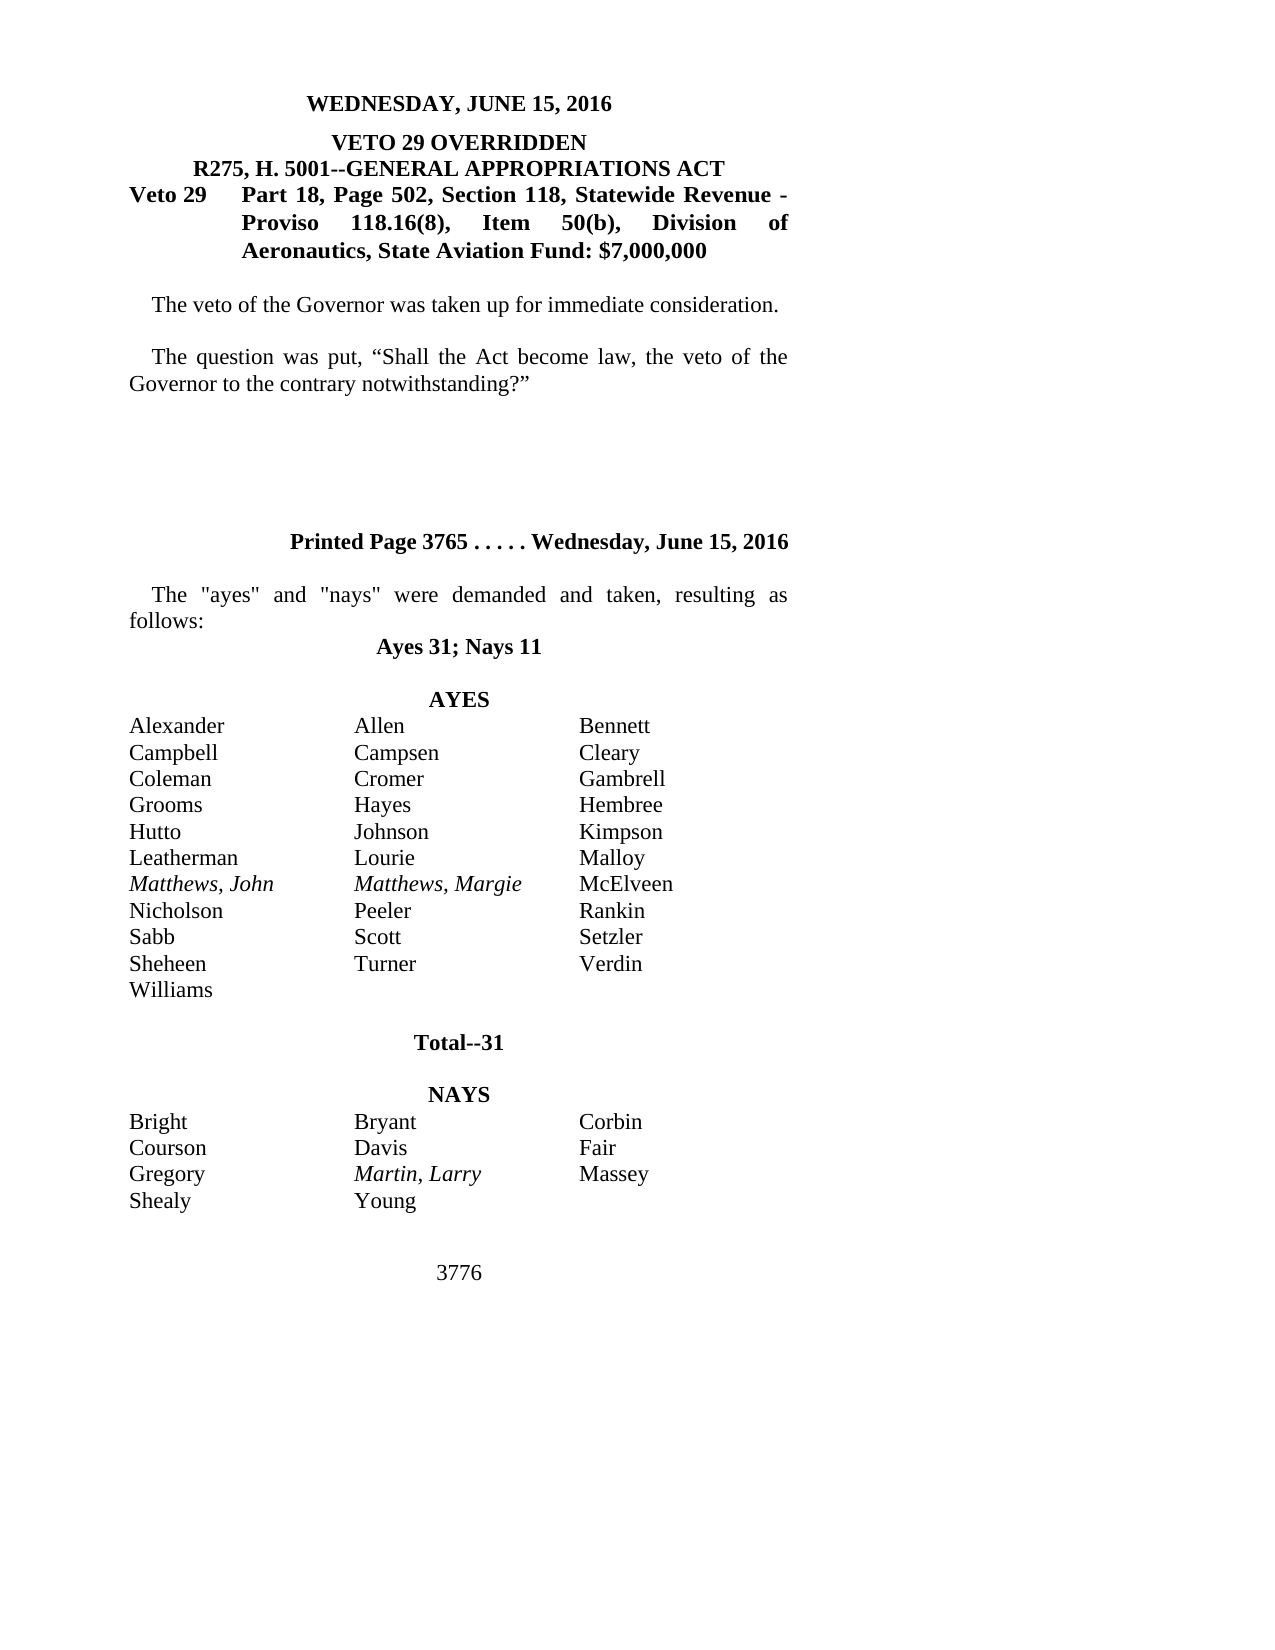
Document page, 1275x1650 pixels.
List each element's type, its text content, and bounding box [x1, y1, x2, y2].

text Bright Bryant Corbin [129, 1108, 789, 1134]
text Ayes 31; Nays 11 [129, 633, 789, 660]
text NAYS [129, 1081, 789, 1108]
text Campbell Campsen Cleary [129, 739, 789, 765]
text Total--31 [129, 1029, 789, 1055]
text Printed Page 3765 . . . . . Wednesday, June 15, 2016 [129, 528, 789, 554]
text Sabb Scott Setzler [129, 923, 789, 949]
text AYES [129, 686, 789, 712]
text Courson Davis Fair [129, 1134, 789, 1160]
text Coleman Cromer Gambrell [129, 765, 789, 791]
text VETO 29 OVERRIDDEN [129, 129, 789, 155]
text Hutto Johnson Kimpson [129, 818, 789, 844]
text Veto 29 Part 18, Page 502, Section 118, Statewide Revenue - Proviso 118.16(8), Item 50(b), Division of Aeronautics, State Aviation Fund: $7,000,000 [129, 182, 789, 264]
text R275, H. 5001--GENERAL APPROPRIATIONS ACT [129, 155, 789, 182]
text The veto of the Governor was taken up for immediate consideration. [129, 291, 789, 317]
text Grooms Hayes Hembree [129, 791, 789, 818]
text Alexander Allen Bennett [129, 712, 789, 739]
text Williams [129, 976, 789, 1002]
text The "ayes" and "nays" were demanded and taken, resulting as follows: [129, 581, 789, 633]
text Gregory Martin, Larry Massey [129, 1160, 789, 1187]
text Nicholson Peeler Rankin [129, 897, 789, 923]
text Matthews, John Matthews, Margie McElveen [129, 871, 789, 897]
text Shealy Young [129, 1187, 789, 1213]
text Sheheen Turner Verdin [129, 949, 789, 976]
text The question was put, “Shall the Act become law, the veto of the Governor to the contrary notwithstanding?” [129, 343, 789, 396]
text Leatherman Lourie Malloy [129, 844, 789, 871]
